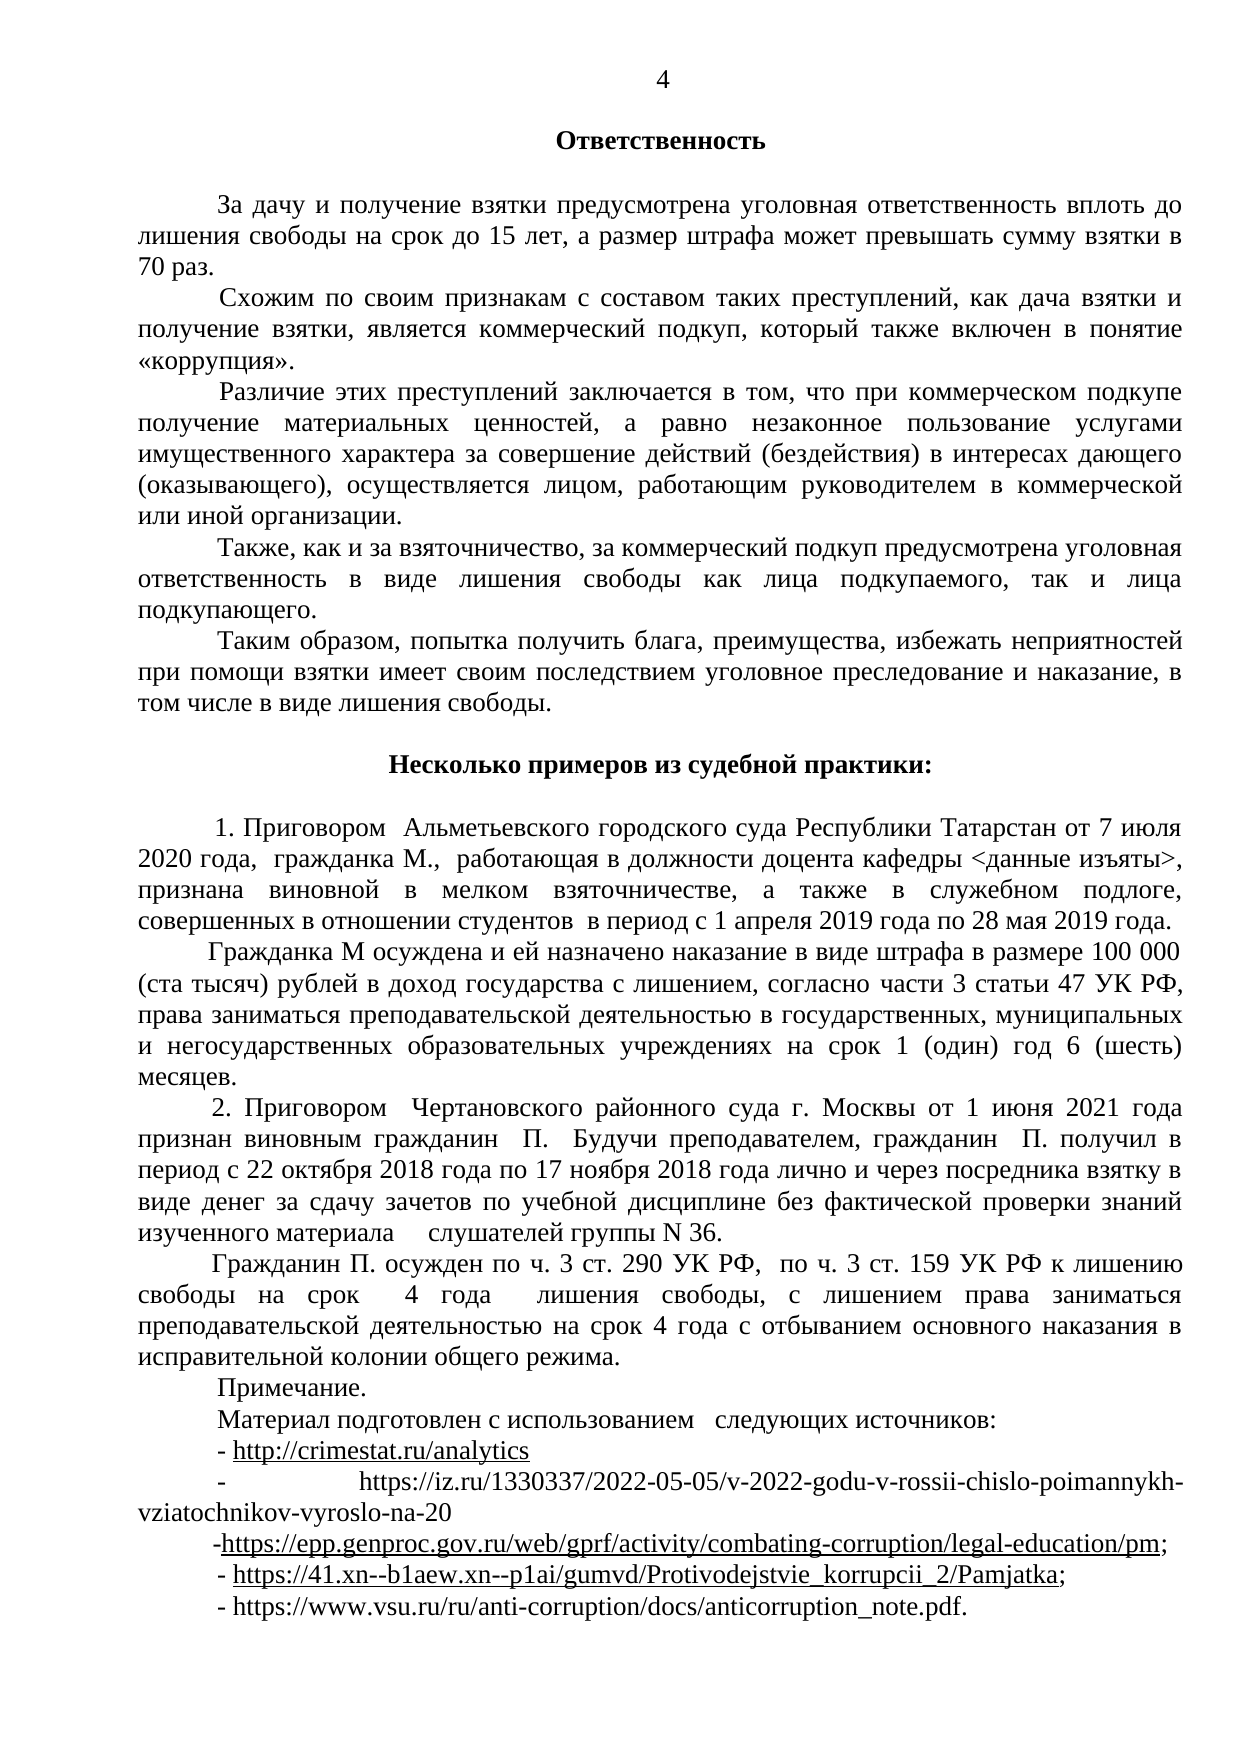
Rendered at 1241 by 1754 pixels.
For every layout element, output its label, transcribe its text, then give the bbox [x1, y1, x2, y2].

text Гражданка М осуждена и ей назначено наказание в виде штрафа в размере 100 000 (ста тысяч) рублей в доход государства с лишением, согласно части 3 статьи 47 УК РФ, права заниматься преподавательской деятельностью в государственных, муниципальных и негосударственных образовательных учреждениях на срок 1 (один) год 6 (шесть) месяцев. [138, 936, 1184, 1091]
text - https://iz.ru/1330337/2022-05-05/v-2022-godu-v-rossii-chislo-poimannykh-vziatochnikov-vyroslo-na-20 [138, 1465, 1184, 1527]
text Также, как и за взяточничество, за коммерческий подкуп предусмотрена уголовная ответственность в виде лишения свободы как лица подкупаемого, так и лица подкупающего. [138, 531, 1184, 624]
text Материал подготовлен с использованием следующих источников: [138, 1403, 1184, 1434]
text За дачу и получение взятки предусмотрена уголовная ответственность вплоть до лишения свободы на срок до 15 лет, а размер штрафа может превышать сумму взятки в 70 раз. [138, 188, 1184, 281]
text Схожим по своим признакам с составом таких преступлений, как дача взятки и получение взятки, является коммерческий подкуп, который также включен в понятие «коррупция». [138, 281, 1184, 375]
text - https://www.vsu.ru/ru/anti-corruption/docs/anticorruption_note.pdf. [138, 1589, 1184, 1621]
text -https://epp.genproc.gov.ru/web/gprf/activity/combating-corruption/legal-education/pm; [138, 1527, 1184, 1558]
text - http://crimestat.ru/analytics [138, 1434, 1184, 1465]
text 2. Приговором Чертановского районного суда г. Москвы от 1 июня 2021 года признан виновным гражданин П. Будучи преподавателем, гражданин П. получил в период с 22 октября 2018 года по 17 ноября 2018 года лично и через посредника взятку в виде денег за сдачу зачетов по учебной дисциплине без фактической проверки знаний изученного материала слушателей группы N 36. [138, 1091, 1184, 1247]
text Гражданин П. осужден по ч. 3 ст. 290 УК РФ, по ч. 3 ст. 159 УК РФ к лишению свободы на срок 4 года лишения свободы, с лишением права заниматься преподавательской деятельностью на срок 4 года с отбыванием основного наказания в исправительной колонии общего режима. [138, 1247, 1184, 1372]
text Примечание. [138, 1372, 1184, 1403]
text Ответственность [138, 124, 1184, 156]
text - https://41.xn--b1aew.xn--p1ai/gumvd/Protivodejstvie_korrupcii_2/Pamjatka; [138, 1558, 1184, 1589]
text 1. Приговором Альметьевского городского суда Республики Татарстан от 7 июля 2020 года, гражданка М., работающая в должности доцента кафедры <данные изъяты>, признана виновной в мелком взяточничестве, а также в служебном подлоге, совершенных в отношении студентов в период с 1 апреля 2019 года по 28 мая 2019 года. [138, 811, 1184, 936]
text Таким образом, попытка получить блага, преимущества, избежать неприятностей при помощи взятки имеет своим последствием уголовное преследование и наказание, в том числе в виде лишения свободы. [138, 624, 1184, 717]
text Несколько примеров из судебной практики: [138, 749, 1184, 780]
text Различие этих преступлений заключается в том, что при коммерческом подкупе получение материальных ценностей, а равно незаконное пользование услугами имущественного характера за совершение действий (бездействия) в интересах дающего (оказывающего), осуществляется лицом, работающим руководителем в коммерческой или иной организации. [138, 375, 1184, 531]
